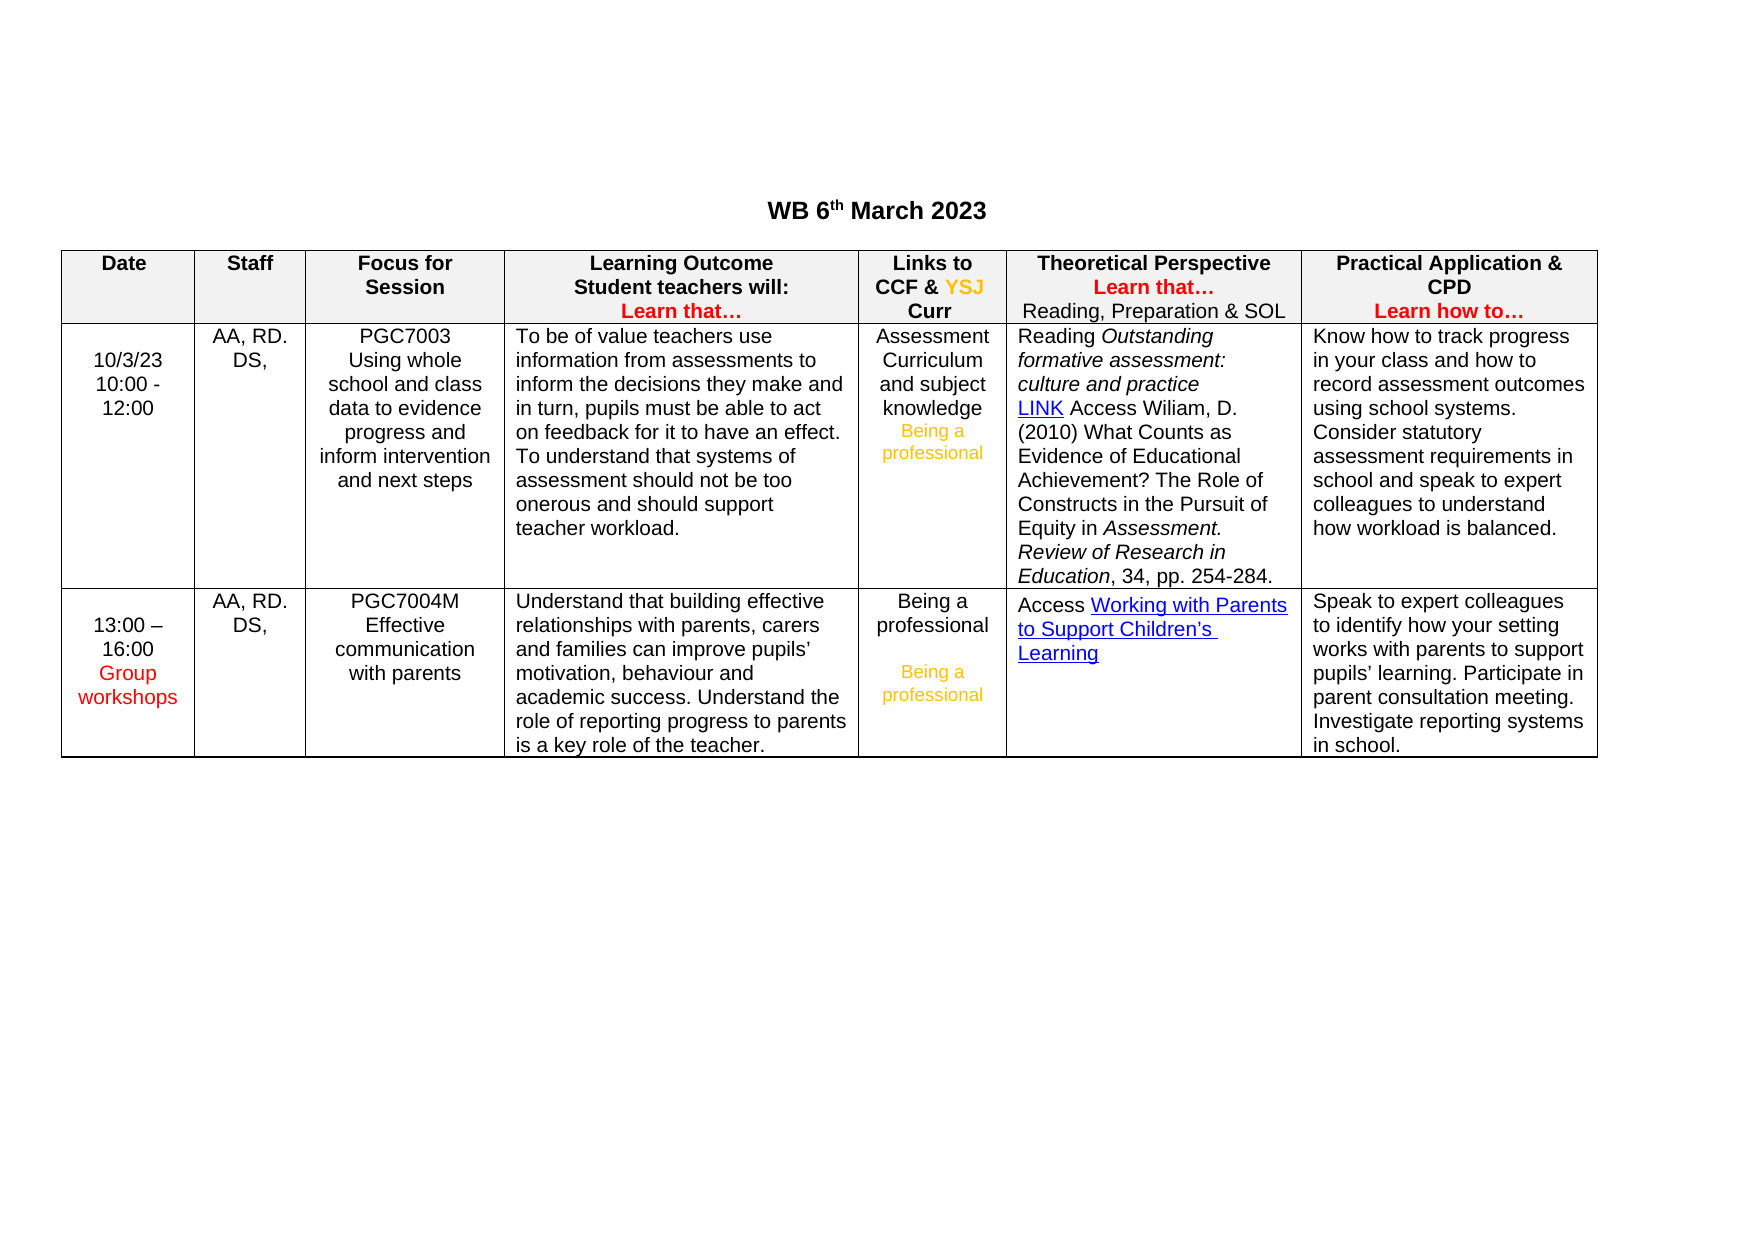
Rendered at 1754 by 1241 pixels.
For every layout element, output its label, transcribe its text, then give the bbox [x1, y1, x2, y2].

text WB 6th March 2023 [150, 196, 1604, 225]
table_header Links to CCF & YSJ Curr [859, 251, 1006, 323]
table_header Date [62, 251, 194, 323]
table_cell Know how to track progress in your class and how to record assessment outcomes using school systems. Consider statutory assessment requirements in school and speak to expert colleagues to understand how workload is balanced. [1302, 324, 1597, 588]
table_cell Reading Outstanding formative assessment: culture and practice LINK Access Wiliam, D. (2010) What Counts as Evidence of Educational Achievement? The Role of Constructs in the Pursuit of Equity in Assessment. Review of Research in Education, 34, pp. 254-284. [1007, 324, 1301, 588]
table_cell PGC7004M Effective communication with parents [306, 589, 504, 756]
table_cell Understand that building effective relationships with parents, carers and families can improve pupils’ motivation, behaviour and academic success. Understand the role of reporting progress to parents is a key role of the teacher. [505, 589, 858, 756]
table_cell 13:00 – 16:00 Group workshops [62, 589, 194, 756]
table_cell AA, RD. DS, [195, 589, 305, 756]
table_cell To be of value teachers use information from assessments to inform the decisions they make and in turn, pupils must be able to act on feedback for it to have an effect. To understand that systems of assessment should not be too onerous and should support teacher workload. [505, 324, 858, 588]
table_header Theoretical Perspective Learn that… Reading, Preparation & SOL [1007, 251, 1301, 323]
table_cell 10/3/23 10:00 - 12:00 [62, 324, 194, 588]
table_cell Access Working with Parents to Support Children’s Learning [1007, 589, 1301, 756]
table_header Focus for Session [306, 251, 504, 323]
table_header Practical Application & CPD Learn how to… [1302, 251, 1597, 323]
table_cell PGC7003 Using whole school and class data to evidence progress and inform intervention and next steps [306, 324, 504, 588]
table_header Staff [195, 251, 305, 323]
table_cell AA, RD. DS, [195, 324, 305, 588]
table_cell Being a professional Being a professional [859, 589, 1006, 756]
table_header Learning Outcome Student teachers will: Learn that… [505, 251, 858, 323]
table_cell Speak to expert colleagues to identify how your setting works with parents to support pupils’ learning. Participate in parent consultation meeting. Investigate reporting systems in school. [1302, 589, 1597, 756]
table_cell Assessment Curriculum and subject knowledge Being a professional [859, 324, 1006, 588]
